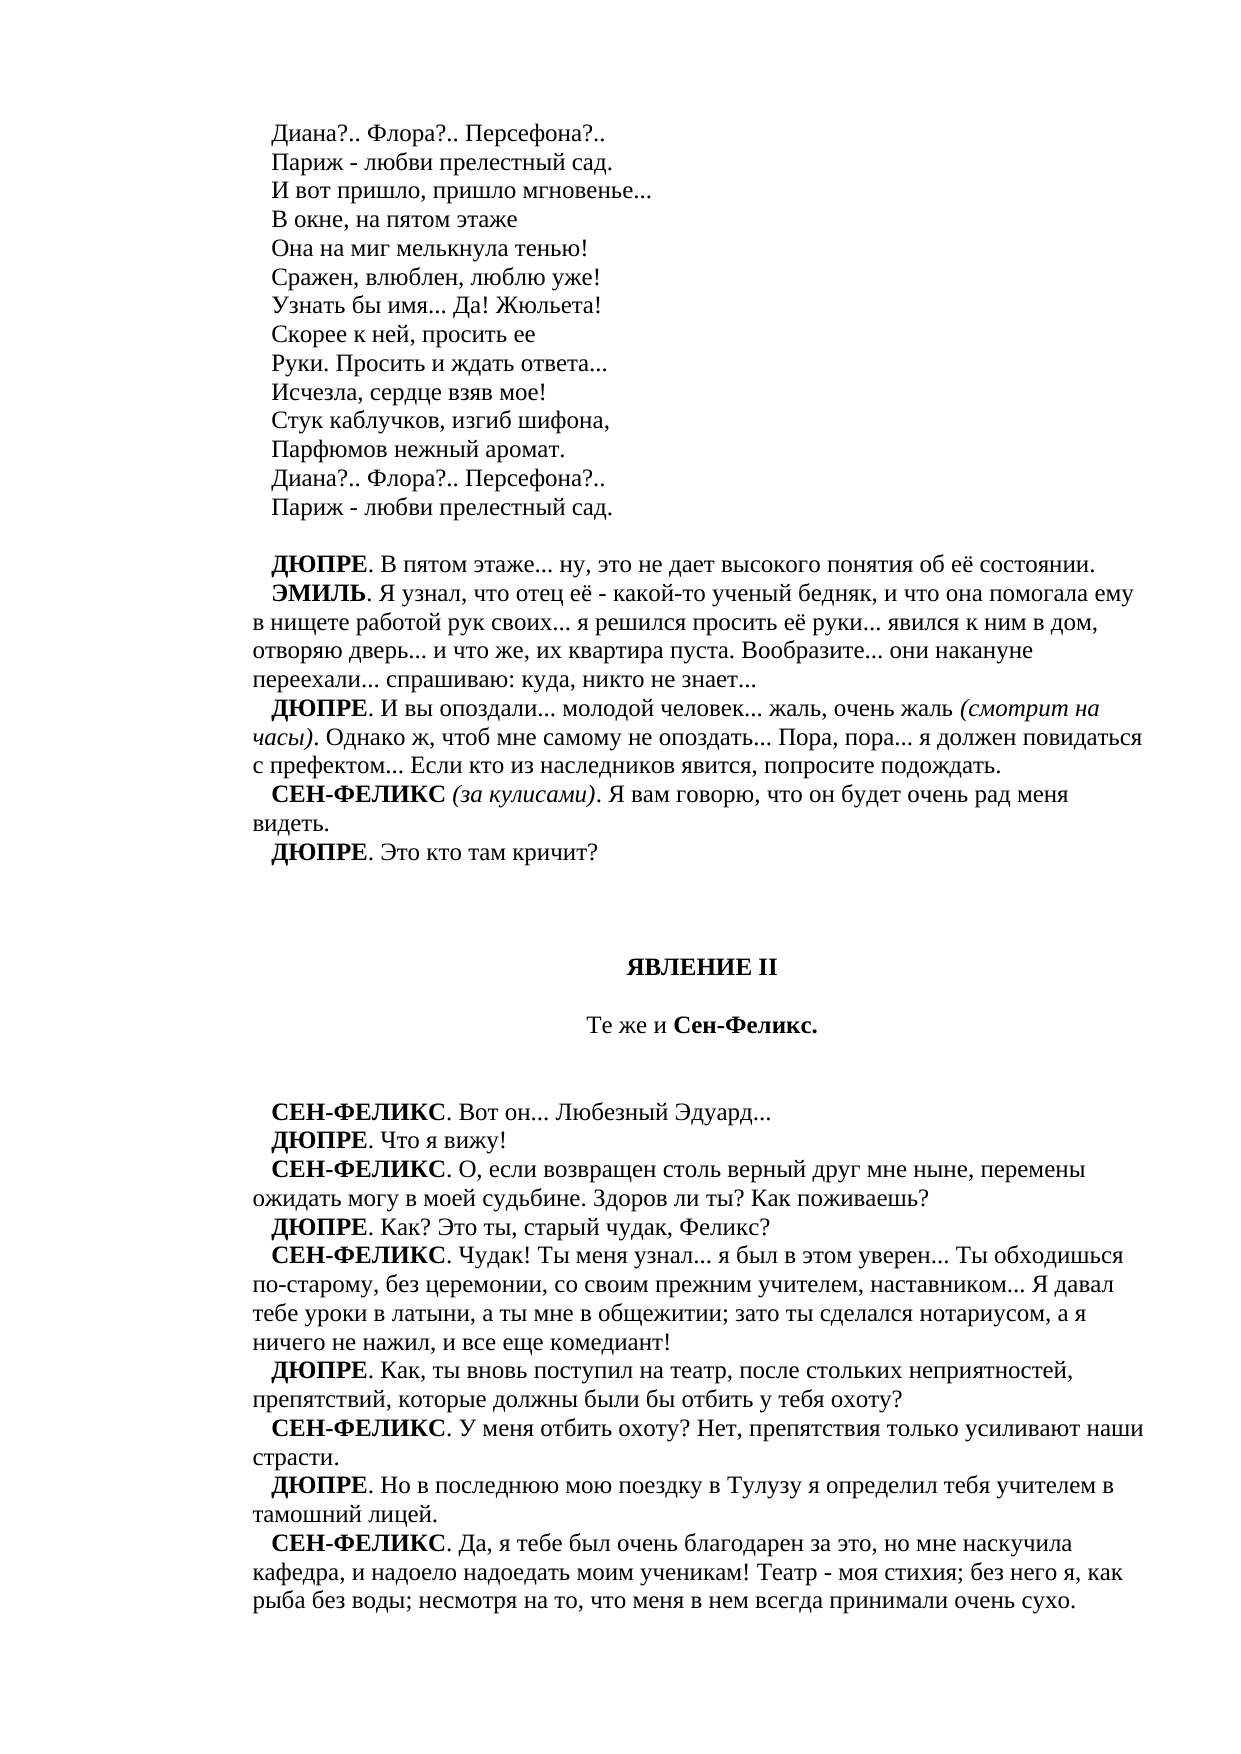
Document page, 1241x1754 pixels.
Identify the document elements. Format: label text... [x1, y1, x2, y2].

text Руки. Просить и ждать ответа... [252, 348, 1152, 377]
text Диана?.. Флора?.. Персефона?.. [252, 463, 1152, 492]
text ЭМИЛЬ. Я узнал, что отец её - какой-то ученый бедняк, и что она помогала ему в нищете работой рук своих... я решился просить её руки... явился к ним в дом, отворяю дверь... и что же, их квартира пуста. Вообразите... они накануне переехали... спрашиваю: куда, никто не знает... [252, 578, 1152, 693]
text Парфюмов нежный аромат. [252, 434, 1152, 463]
text ДЮПРЕ. Как? Это ты, старый чудак, Феликс? [252, 1212, 1152, 1241]
text ДЮПРЕ. И вы опоздали... молодой человек... жаль, очень жаль (смотрит на часы). Однако ж, чтоб мне самому не опоздать... Пора, пора... я должен повидаться с префектом... Если кто из наследников явится, попросите подождать. [252, 693, 1152, 779]
text И вот пришло, пришло мгновенье... [252, 176, 1152, 204]
text ДЮПРЕ. В пятом этаже... ну, это не дает высокого понятия об её состоянии. [252, 549, 1152, 578]
text Она на миг мелькнула тенью! [252, 233, 1152, 262]
text Париж - любви прелестный сад. [252, 147, 1152, 176]
text Исчезла, сердце взяв мое! [252, 377, 1152, 406]
text ЯВЛЕНИЕ II [252, 952, 1152, 981]
text ДЮПРЕ. Но в последнюю мою поездку в Тулузу я определил тебя учителем в тамошний лицей. [252, 1471, 1152, 1528]
text СЕН-ФЕЛИКС. О, если возвращен столь верный друг мне ныне, перемены ожидать могу в моей судьбине. Здоров ли ты? Как поживаешь? [252, 1154, 1152, 1212]
text Скорее к ней, просить ее [252, 319, 1152, 348]
text СЕН-ФЕЛИКС. Вот он... Любезный Эдуард... [252, 1097, 1152, 1126]
text В окне, на пятом этаже [252, 204, 1152, 233]
text ДЮПРЕ. Что я вижу! [252, 1126, 1152, 1154]
text Те же и Сен-Феликс. [252, 1010, 1152, 1039]
text СЕН-ФЕЛИКС. Да, я тебе был очень благодарен за это, но мне наскучила кафедра, и надоело надоедать моим ученикам! Театр - моя стихия; без него я, как рыба без воды; несмотря на то, что меня в нем всегда принимали очень сухо. [252, 1528, 1152, 1614]
text Стук каблучков, изгиб шифона, [252, 406, 1152, 434]
text Сражен, влюблен, люблю уже! [252, 262, 1152, 291]
text СЕН-ФЕЛИКС. У меня отбить охоту? Нет, препятствия только усиливают наши страсти. [252, 1413, 1152, 1471]
text ДЮПРЕ. Как, ты вновь поступил на театр, после стольких неприятностей, препятствий, которые должны были бы отбить у тебя охоту? [252, 1356, 1152, 1413]
text Диана?.. Флора?.. Персефона?.. [252, 118, 1152, 147]
text ДЮПРЕ. Это кто там кричит? [252, 837, 1152, 866]
text СЕН-ФЕЛИКС (за кулисами). Я вам говорю, что он будет очень рад меня видеть. [252, 779, 1152, 837]
text СЕН-ФЕЛИКС. Чудак! Ты меня узнал... я был в этом уверен... Ты обходишься по-старому, без церемонии, со своим прежним учителем, наставником... Я давал тебе уроки в латыни, а ты мне в общежитии; зато ты сделался нотариусом, а я ничего не нажил, и все еще комедиант! [252, 1241, 1152, 1356]
text Узнать бы имя... Да! Жюльета! [252, 291, 1152, 319]
text Париж - любви прелестный сад. [252, 492, 1152, 521]
